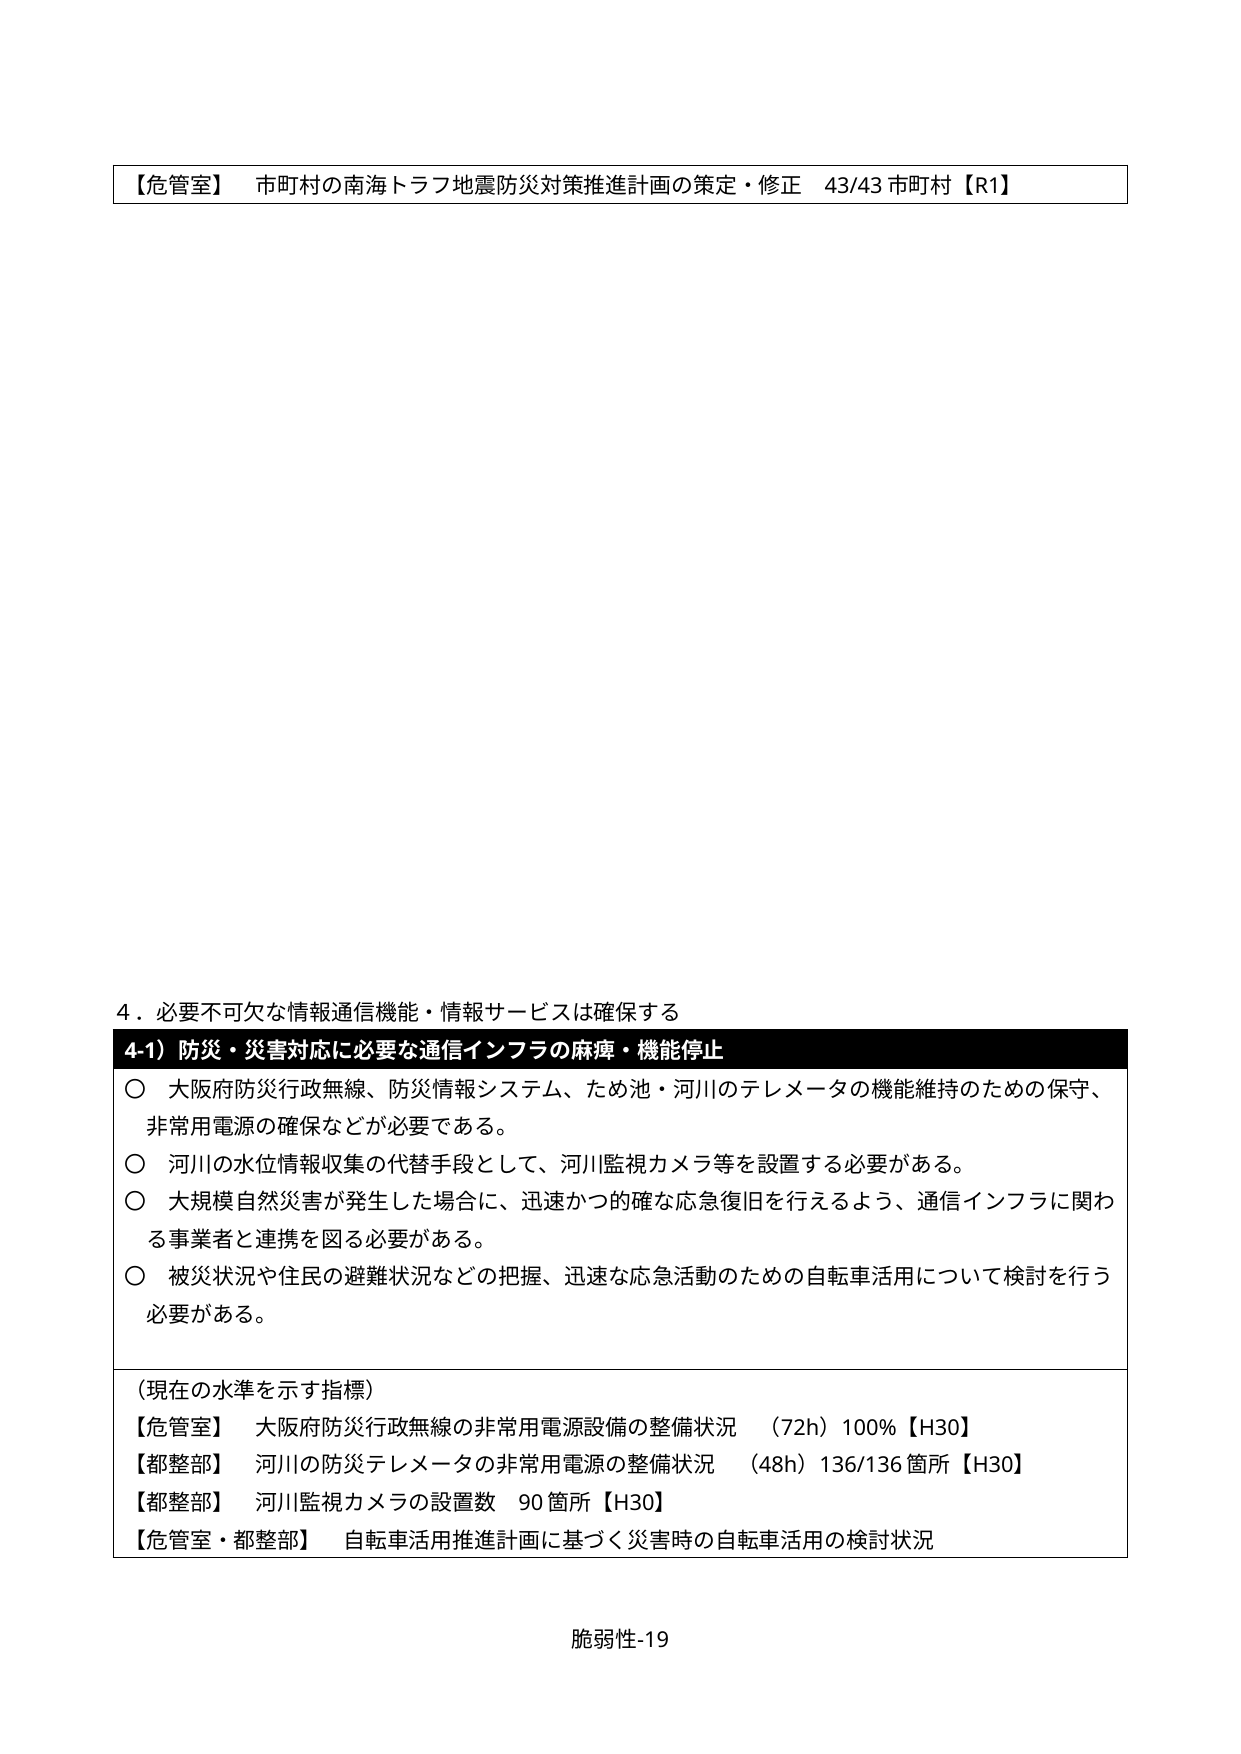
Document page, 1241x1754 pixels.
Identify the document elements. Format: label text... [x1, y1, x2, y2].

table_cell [114, 1370, 1127, 1557]
table_header 4-1）防災・災害対応に必要な通信インフラの麻痺・機能停止 [114, 1030, 1127, 1068]
text ４．必要不可欠な情報通信機能・情報サービスは確保する [112, 992, 1128, 1029]
table_cell 〇 大阪府防災行政無線、防災情報システム、ため池・河川のテレメータの機能維持のための保守、非常用電源の確保などが必要である。 〇 河川の水位情報収集の代替手段として、河川監視カメラ等を設置する必要がある。 〇 大規模自然災害が発生した場合に、迅速かつ的確な応急復旧を行えるよう、通信インフラに関わる事業者と連携を図る必要がある。 〇 被災状況や住民の避難状況などの把握、迅速な応急活動のための自転車活用について検討を行う必要がある。 [114, 1069, 1127, 1369]
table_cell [114, 166, 1127, 203]
